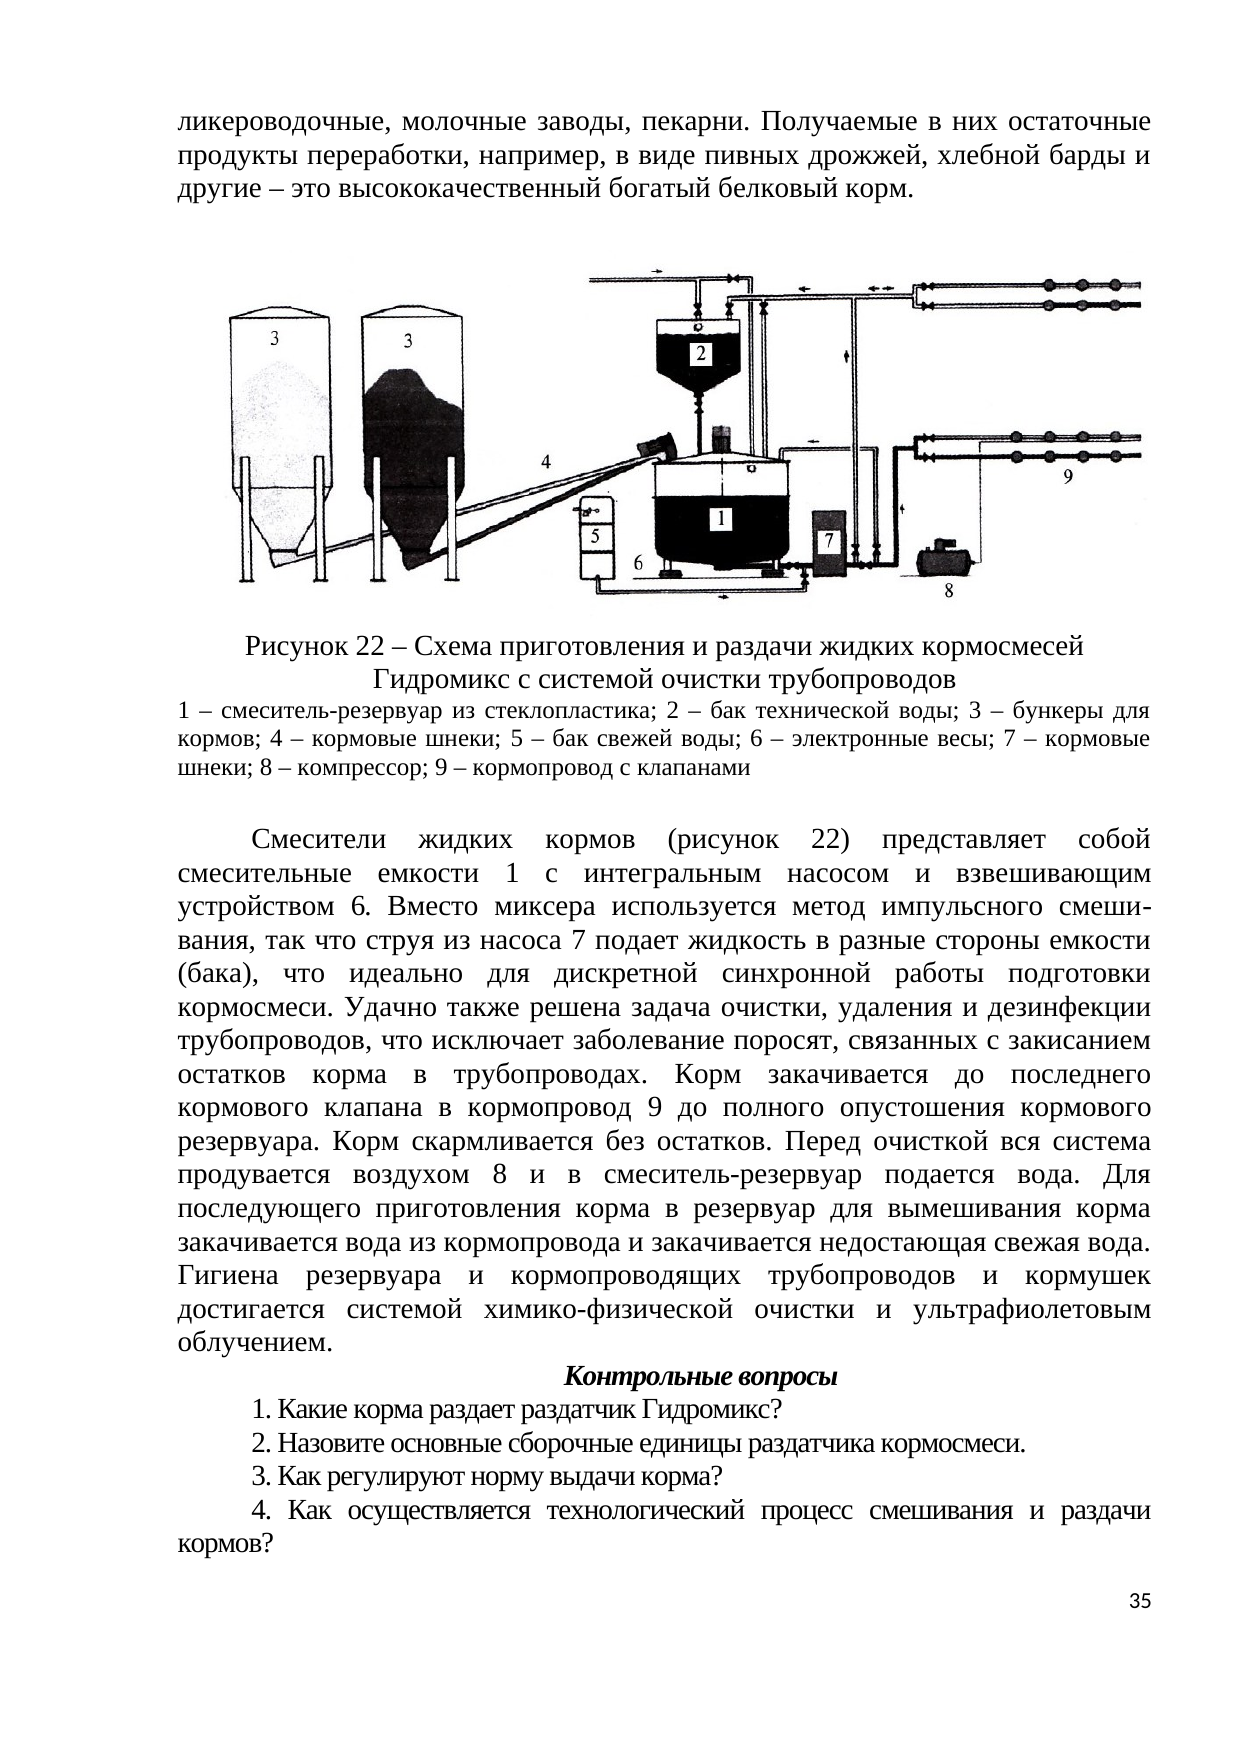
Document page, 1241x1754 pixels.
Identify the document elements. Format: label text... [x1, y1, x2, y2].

text 3. Как регулируют норму выдачи корма? [177, 1458, 1152, 1492]
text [177, 103, 1152, 204]
text 1 – смеситель-резервуар из стеклопластика; 2 – бак технической воды; 3 – бункеры для кормов; 4 – кормовые шнеки; 5 – бак свежей воды; 6 – электронные весы; 7 – кормовые шнеки; 8 – компрессор; 9 – кормопровод с клапанами [177, 695, 1152, 781]
text 4. Как осуществляется технологический процесс смешивания и раздачи кормов? [177, 1492, 1152, 1559]
text Рисунок 22 – Схема приготовления и раздачи жидких кормосмесей Гидромикс с системой очистки трубопроводов [177, 628, 1152, 695]
text 2. Назовите основные сборочные единицы раздатчика кормосмеси. [177, 1425, 1152, 1458]
picture [209, 250, 1149, 622]
text 1. Какие корма раздает раздатчик Гидромикс? [177, 1391, 1152, 1425]
text Контрольные вопросы [177, 1358, 1152, 1391]
text Смесители жидких кормов (рисунок 22) представляет собой смесительные емкости 1 с интегральным насосом и взвешивающим устройством 6. Вместо миксера используется метод импульсного смешивания, так что струя из насоса 7 подает жидкость в разные стороны емкости (бака), что идеально для дискретной синхронной работы подготовки кормосмеси. Удачно также решена задача очистки, удаления и дезинфекции трубопроводов, что исключает заболевание поросят, связанных с закисанием остатков корма в трубопроводах. Корм закачивается до последнего кормового клапана в кормопровод 9 до полного опустошения кормового резервуара. Корм скармливается без остатков. Перед очисткой вся система продувается воздухом 8 и в смеситель-резервуар подается вода. Для последующего приготовления корма в резервуар для вымешивания корма закачивается вода из кормопровода и закачивается недостающая свежая вода. Гигиена резервуара и кормопроводящих трубопроводов и кормушек достигается системой химико-физической очистки и ультрафиолетовым облучением. [177, 821, 1152, 1358]
